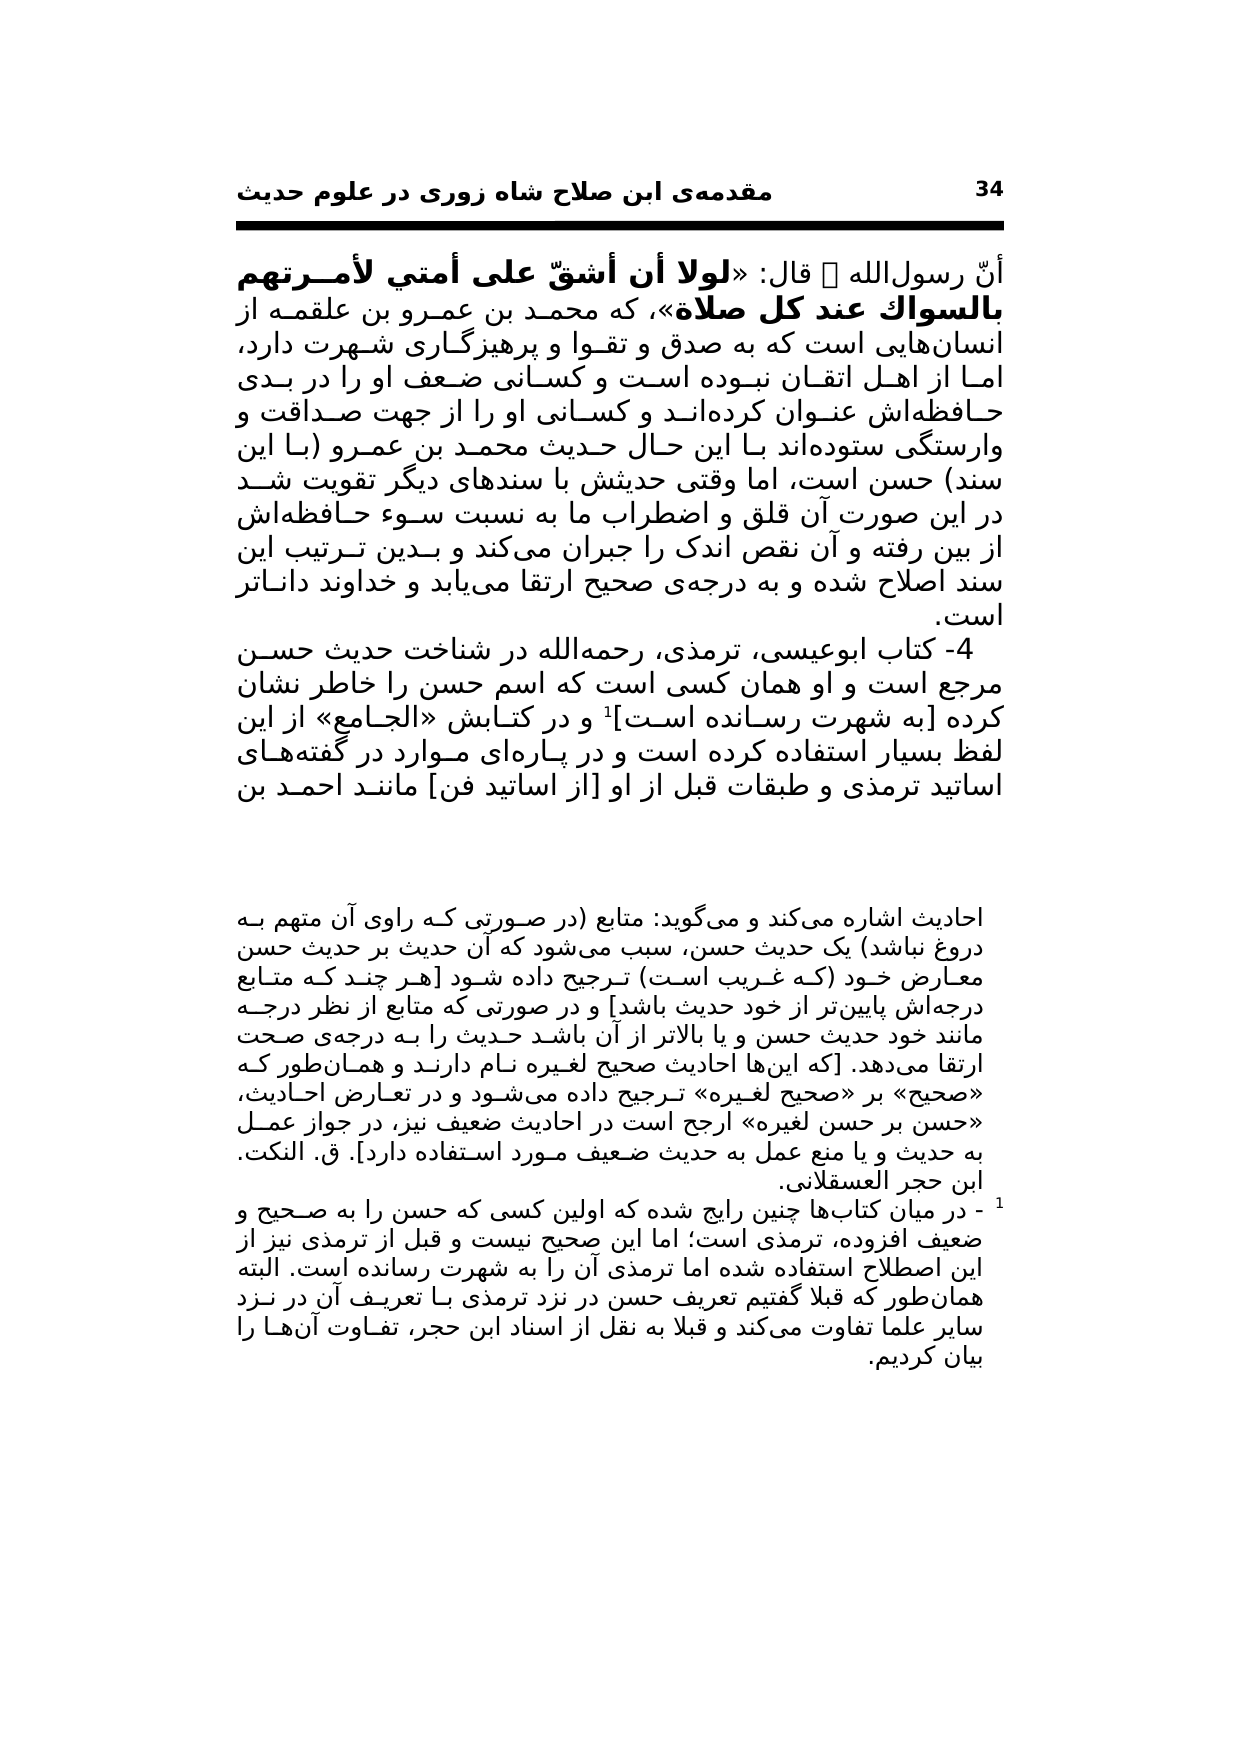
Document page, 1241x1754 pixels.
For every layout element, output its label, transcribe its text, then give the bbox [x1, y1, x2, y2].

text 4- کتاب ابوعیسی، ترمذی، رحمه‌الله در شناخت حدیث حسن مرجع است و او همان کسی است که اسم حسن را خاطر نشان کرده [به شهرت رسانده است] و در کتابش «الجامع» از این لفظ بسیار استفاده کرده است و در پاره‌ای موارد در گفته‌های اساتید ترمذی و طبقات قبل از او [از اساتید فن] مانند احمد بن حنبل و بخاری و دیگران، [استفاده از] لفظ حسن [با همان معنای اصطلاحی] مشاهده می‌شود. [236, 632, 1004, 802]
text وقتی راوی حدیث از لحاظ اهلیت و حفظ و تقوا در مراتب پایینی باشد اما با این وجود از کسانی باشد که در جامعه، اهل صدق و امانت است و از طرفی احادیثش از چند طریق روایت شده باشند همین باعث می‌شود که روایتش از دو جهت تقویت شده باشد و حدیثش از درجه‌ی حسن به درجه‌ی صحیح ارتقا یابد. مثال: حدیث محمد بن عمرو عن أبی سلمة عن أبی هریرة أنّ رسول‌الله قال: «لولا أن أشقّ علی أمتي لأمرتهم بالسواك عند کل صلاة»، که محمد بن عمرو بن علقمه از انسان‌هایی است که به صدق و تقوا و پرهیزگاری شهرت دارد، اما از اهل اتقان نبوده است و کسانی ضعف او را در بدی حافظه‌اش عنوان کرده‌اند و کسانی او را از جهت صداقت و وارستگی ستوده‌اند با این حال حدیث محمد بن عمرو (با این سند) حسن است، اما وقتی حدیثش با سندهای دیگر تقویت شد در این صورت آن قلق و اضطراب ما به نسبت سوء حافظه‌اش از بین رفته و آن نقص اندک را جبران می‌کند و بدین ترتیب این سند اصلاح شده و به درجه‌ی صحیح ارتقا می‌یابد و خداوند داناتر است. [236, 254, 1004, 632]
